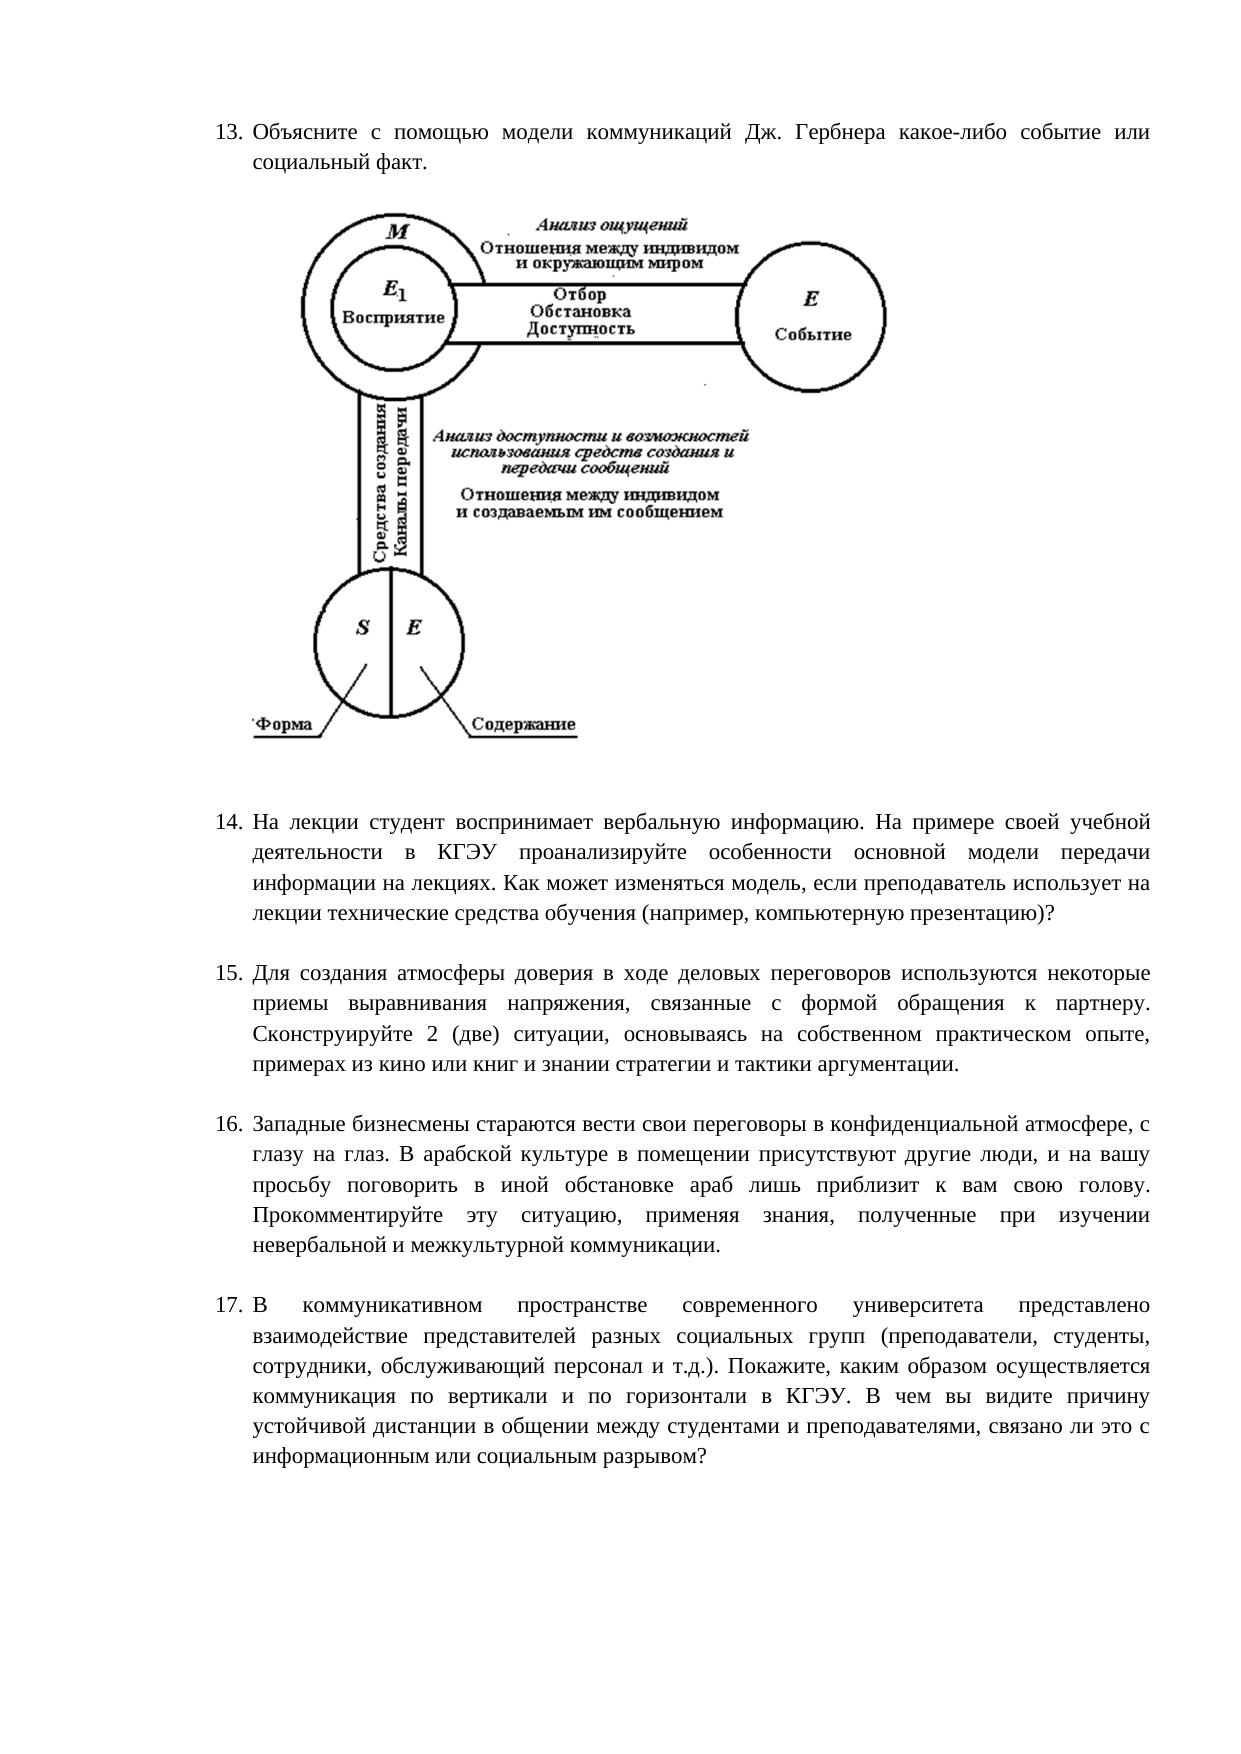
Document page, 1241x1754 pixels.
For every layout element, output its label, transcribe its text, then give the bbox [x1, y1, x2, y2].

picture [252, 208, 889, 744]
list Западные бизнесмены стараются вести свои переговоры в конфиденциальной атмосфере, с глазу на глаз. В арабской культуре в помещении присутствуют другие люди, и на вашу просьбу поговорить в иной обстановке араб лишь приблизит к вам свою голову. Прокомментируйте эту ситуацию, применяя знания, полученные при изучении невербальной и межкультурной коммуникации. [215, 1110, 1152, 1257]
list Объясните с помощью модели коммуникаций Дж. Гербнера какое-либо событие или социальный факт. [215, 118, 1152, 175]
list В коммуникативном пространстве современного университета представлено взаимодействие представителей разных социальных групп (преподаватели, студенты, сотрудники, обслуживающий персонал и т.д.). Покажите, каким образом осуществляется коммуникация по вертикали и по горизонтали в КГЭУ. В чем вы видите причину устойчивой дистанции в общении между студентами и преподавателями, связано ли это с информационным или социальным разрывом? [215, 1292, 1152, 1469]
list На лекции студент воспринимает вербальную информацию. На примере своей учебной деятельности в КГЭУ проанализируйте особенности основной модели передачи информации на лекциях. Как может изменяться модель, если преподаватель использует на лекции технические средства обучения (например, компьютерную презентацию)? [215, 808, 1152, 925]
list Для создания атмосферы доверия в ходе деловых переговоров используются некоторые приемы выравнивания напряжения, связанные с формой обращения к партнеру. Сконструируйте 2 (две) ситуации, основываясь на собственном практическом опыте, примерах из кино или книг и знании стратегии и тактики аргументации. [215, 959, 1152, 1076]
